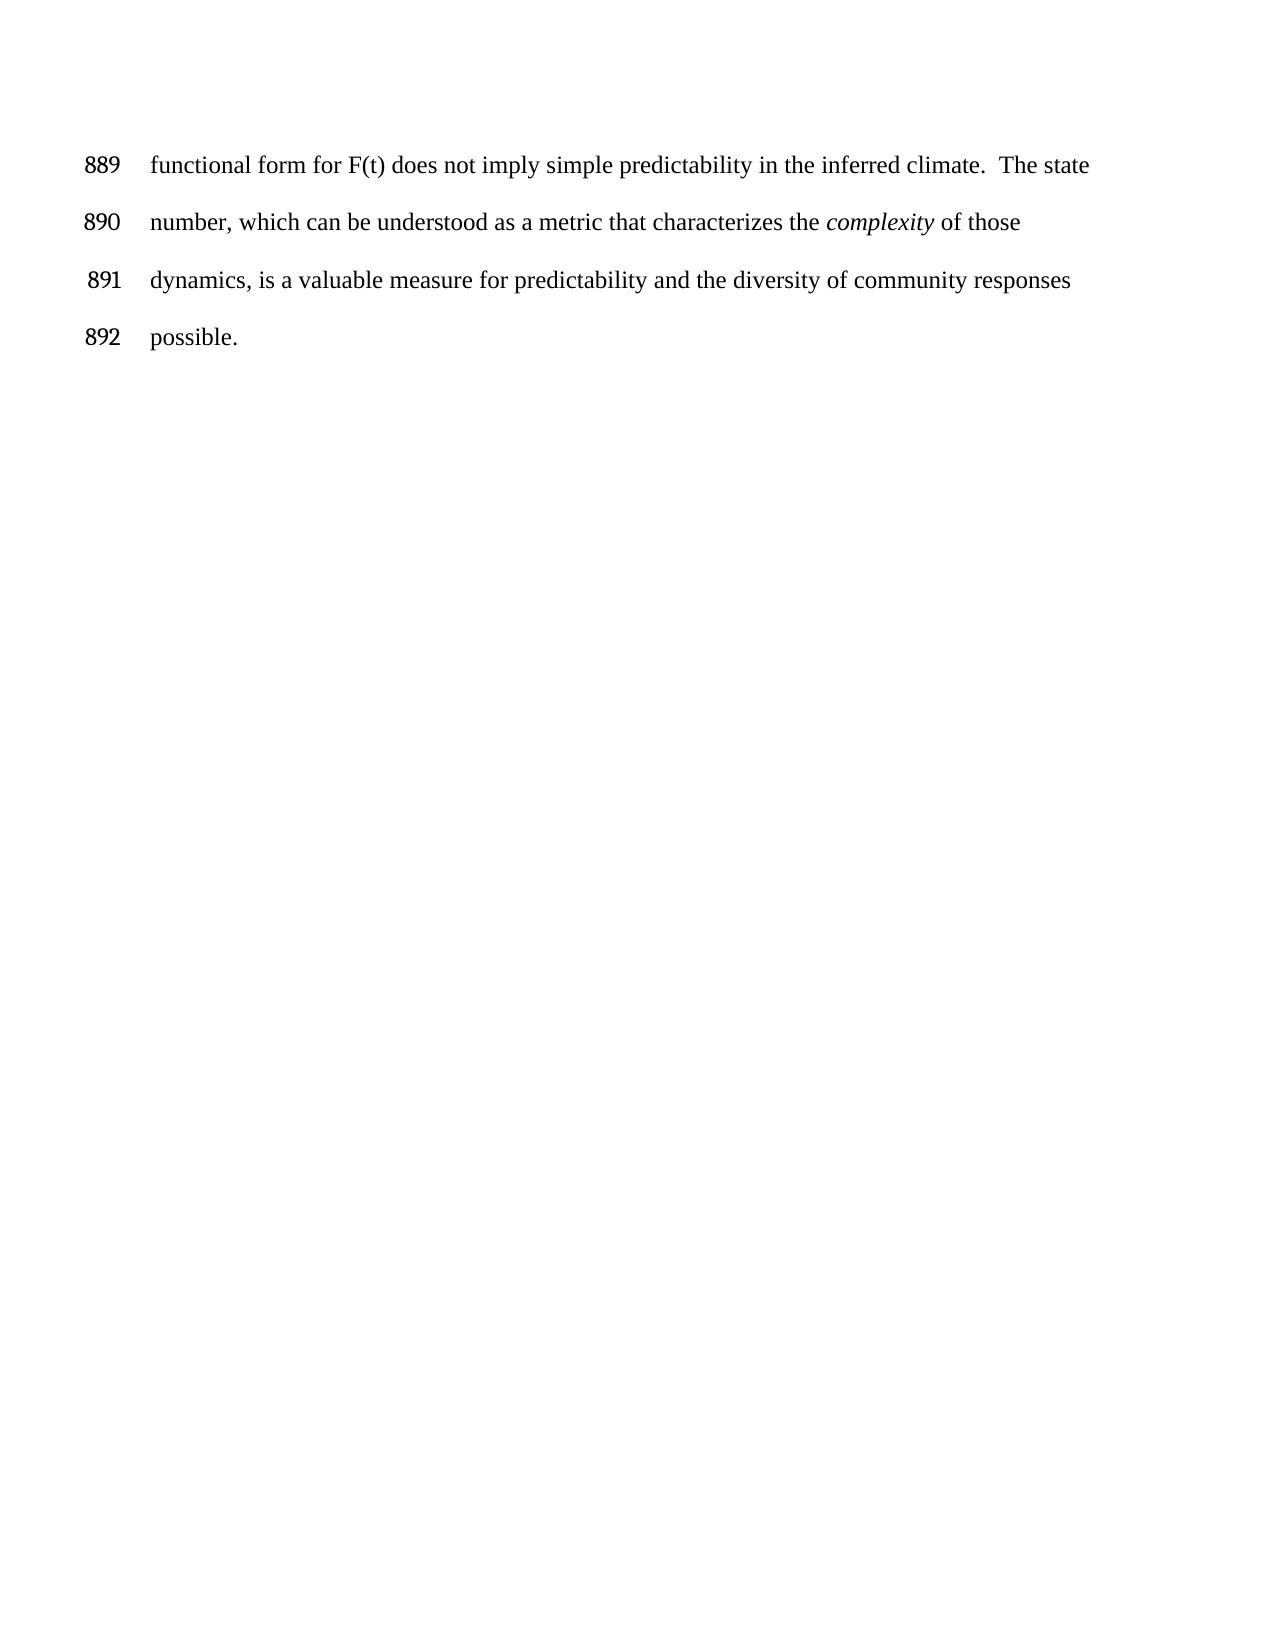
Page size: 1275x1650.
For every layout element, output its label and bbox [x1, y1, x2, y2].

text [150, 150, 1125, 351]
